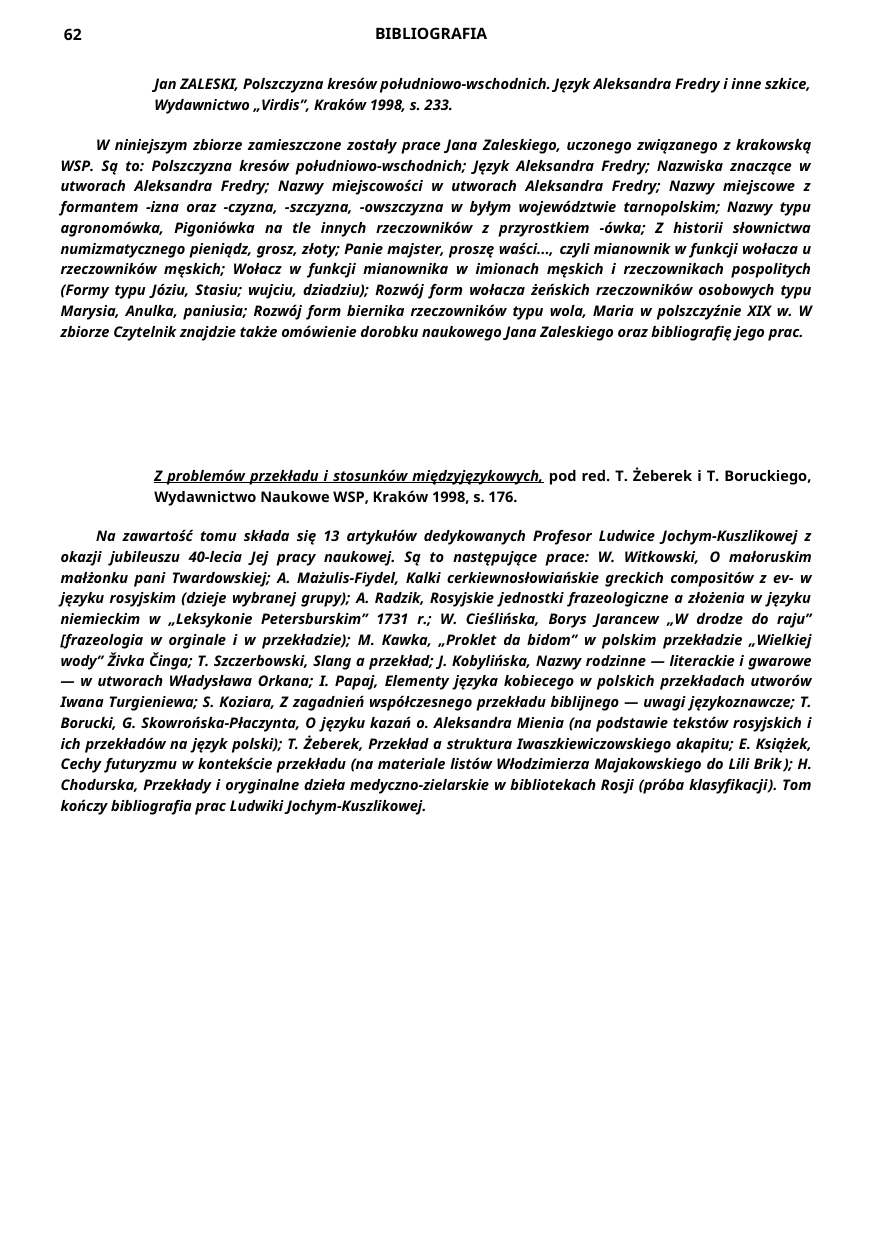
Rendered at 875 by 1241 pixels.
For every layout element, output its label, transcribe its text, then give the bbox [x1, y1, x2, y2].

text W niniejszym zbiorze zamieszczone zostały prace Jana Zaleskiego, uczonego związanego z krakowską WSP. Są to: Polszczyzna kresów południowo-wschodnich; Język Aleksandra Fredry; Nazwiska znaczące w utworach Aleksandra Fredry; Nazwy miejscowości w utworach Aleksandra Fredry; Nazwy miejscowe z formantem -izna oraz -czyzna, -szczyzna, -owszczyzna w byłym województwie tarnopolskim; Nazwy typu agronomówka, Pigoniówka na tle innych rzeczowników z przyrostkiem -ówka; Z historii słownictwa numizmatycznego pieniądz, grosz, złoty; Panie majster, proszę waści..., czyli mianownik w funkcji wołacza u rzeczowników męskich; Wołacz w funkcji mianownika w imionach męskich i rzeczownikach pospolitych (Formy typu Józiu, Stasiu; wujciu, dziadziu); Rozwój form wołacza żeńskich rzeczowników osobowych typu Marysia, Anulka, paniusia; Rozwój form biernika rzeczowników typu wola, Maria w polszczyźnie XIX w. W zbiorze Czytelnik znajdzie także omówienie dorobku naukowego Jana Zaleskiego oraz bibliografię jego prac. [60, 134, 812, 341]
text Na zawartość tomu składa się 13 artykułów dedykowanych Profesor Ludwice Jochym-Kuszlikowej z okazji jubileuszu 40-lecia Jej pracy naukowej. Są to następujące prace: W. Witkowski, O małoruskim małżonku pani Twardowskiej; A. Mażulis-Fiydel, Kalki cerkiewnosłowiańskie greckich compositów z ev- w języku rosyjskim (dzieje wybranej grupy); A. Radzik, Rosyjskie jednostki frazeologiczne a złożenia w języku niemieckim w „Leksykonie Petersburskim” 1731 r.; W. Cieślińska, Borys Jarancew „W drodze do raju” [frazeologia w orginale i w przekładzie); M. Kawka, „Proklet da bidom” w polskim przekładzie „Wielkiej wody” Živka Činga; T. Szczerbowski, Slang a przekład; J. Kobylińska, Nazwy rodzinne — literackie i gwarowe — w utworach Władysława Orkana; I. Papaj, Elementy języka kobiecego w polskich przekładach utworów Iwana Turgieniewa; S. Koziara, Z zagadnień współczesnego przekładu biblijnego — uwagi językoznawcze; T. Borucki, G. Skowrońska-Płaczynta, O języku kazań o. Aleksandra Mienia (na podstawie tekstów rosyjskich i ich przekładów na język polski); T. Żeberek, Przekład a struktura Iwaszkiewiczowskiego akapitu; E. Książek, Cechy futuryzmu w kontekście przekładu (na materiale listów Włodzimierza Majakowskiego do Lili Brik); H. Chodurska, Przekłady i oryginalne dzieła medyczno-zielarskie w bibliotekach Rosji (próba klasyfikacji). Tom kończy bibliografia prac Ludwiki Jochym-Kuszlikowej. [60, 525, 812, 815]
text BIBLIOGRAFIA [375, 27, 487, 43]
text Z problemów przekładu i stosunków międzyjęzykowych, pod red. T. Żeberek i T. Boruckiego, Wydawnictwo Naukowe WSP, Kraków 1998, s. 176. [154, 464, 812, 506]
text Jan ZALESKI, Polszczyzna kresów południowo-wschodnich. Język Aleksandra Fredry i inne szkice, Wydawnictwo „Virdis”, Kraków 1998, s. 233. [154, 72, 812, 115]
text 62 [64, 28, 82, 44]
